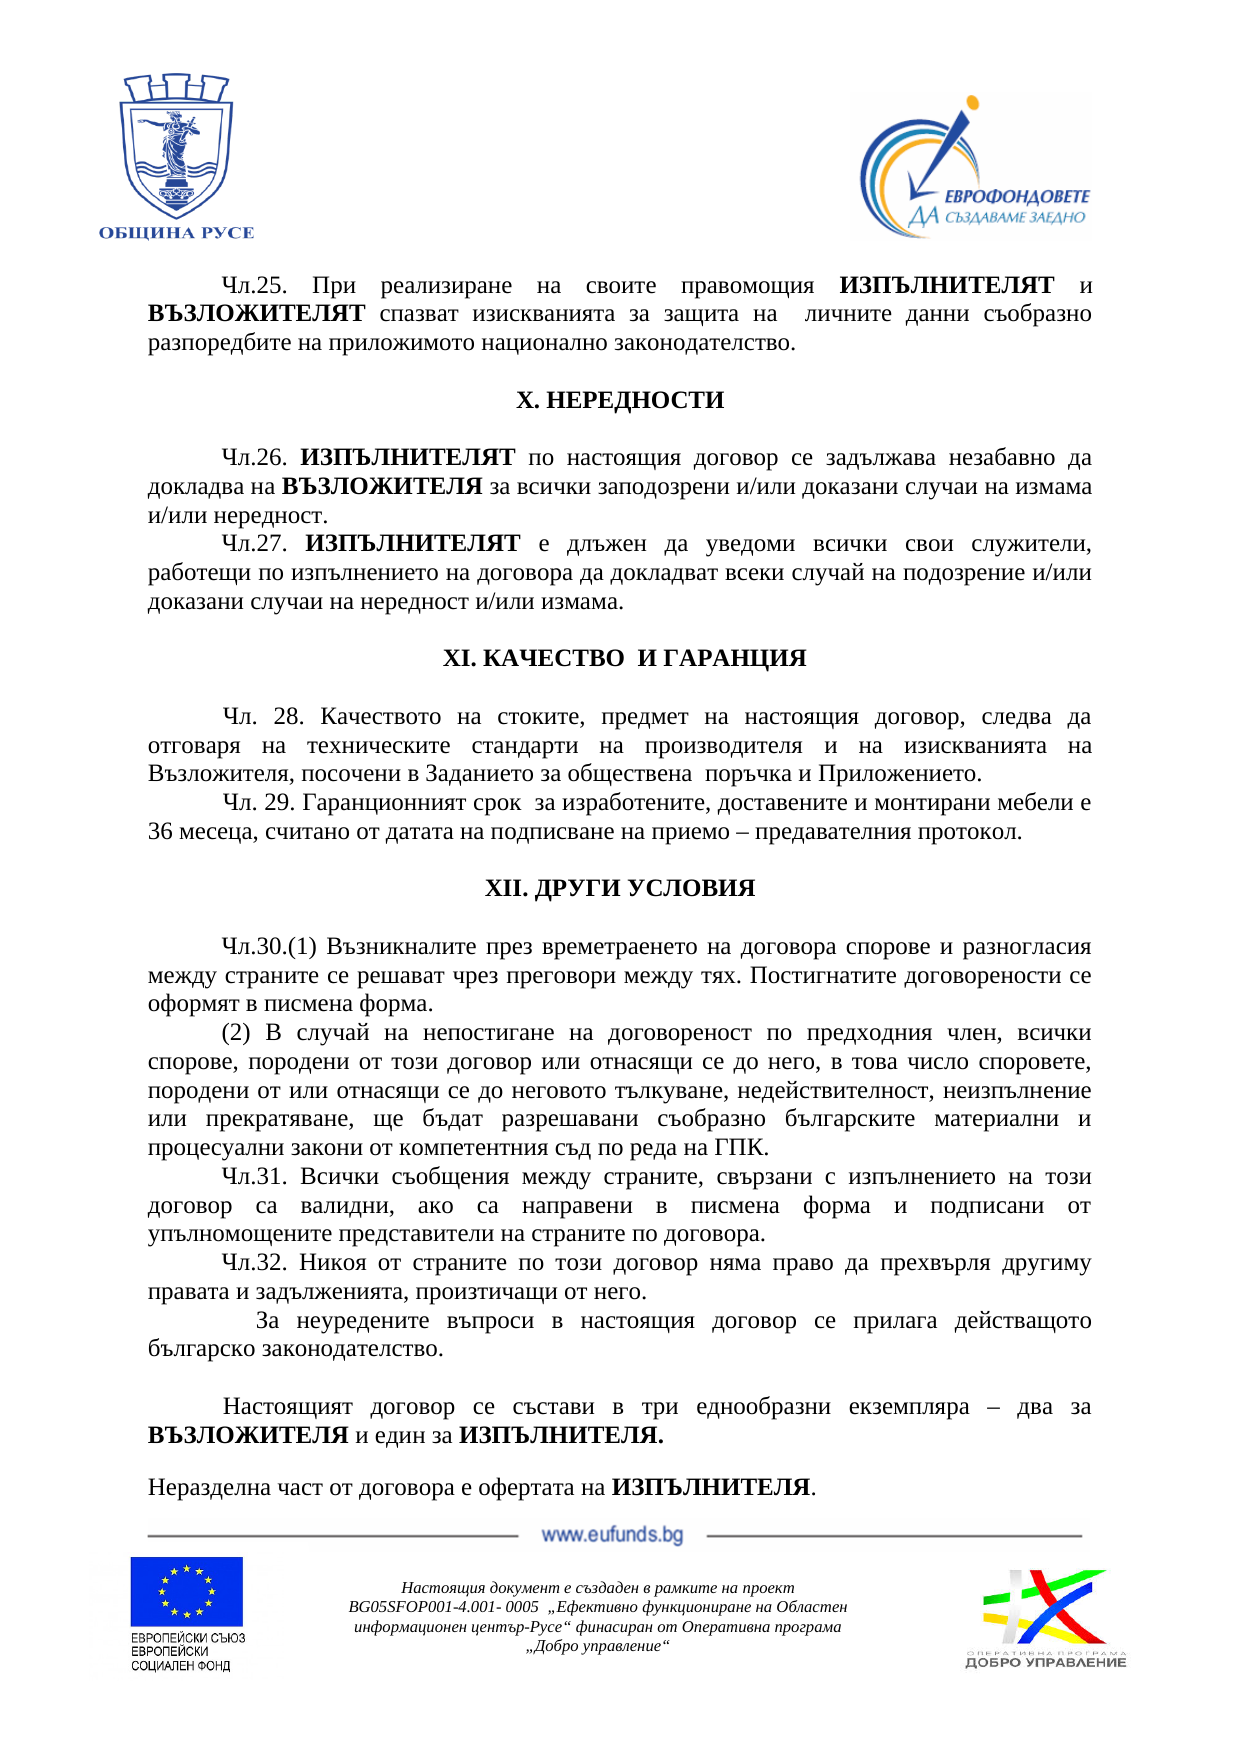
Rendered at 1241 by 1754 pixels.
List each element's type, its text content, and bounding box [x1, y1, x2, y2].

text За неуредените въпроси в настоящия договор се прилага действащото българско законодателство. [148, 1305, 1093, 1362]
text Настоящият договор се състави в три еднообразни екземпляра – два за ВЪЗЛОЖИТЕЛЯ и един за ИЗПЪЛНИТЕЛЯ. [148, 1391, 1093, 1448]
text Неразделна част от договора е офертата на ИЗПЪЛНИТЕЛЯ. [148, 1472, 1093, 1501]
text XII. ДРУГИ УСЛОВИЯ [148, 873, 1093, 902]
text Х. НЕРЕДНОСТИ [148, 385, 1093, 413]
text Чл. 29. Гаранционният срок за изработените, доставените и монтирани мебели е 36 месеца, считано от датата на подписване на приемо – предавателния протокол. [148, 787, 1093, 845]
text ХI. КАЧЕСТВО И ГАРАНЦИЯ [368, 643, 1093, 672]
picture [98, 73, 254, 241]
text (2) В случай на непостигане на договореност по предходния член, всички спорове, породени от този договор или отнасящи се до него, в това число споровете, породени от или отнасящи се до неговото тълкуване, недействителност, неизпълнение или прекратяване, ще бъдат разрешавани съобразно българските материални и процесуални закони от компетентния съд по реда на ГПК. [148, 1017, 1093, 1161]
text Чл.32. Никоя от страните по този договор няма право да прехвърля другиму правата и задълженията, произтичащи от него. [148, 1247, 1093, 1305]
text Чл.25. При реализиране на своите правомощия ИЗПЪЛНИТЕЛЯТ и ВЪЗЛОЖИТЕЛЯТ спазват изискванията за защита на личните данни съобразно разпоредбите на приложимото национално законодателство. [148, 270, 1093, 356]
text Чл.26. ИЗПЪЛНИТЕЛЯТ по настоящия договор се задължава незабавно да докладва на ВЪЗЛОЖИТЕЛЯ за всички заподозрени и/или доказани случаи на измама и/или нередност. [148, 442, 1093, 528]
text Чл.30.(1) Възникналите през времетраенето на договора спорове и разногласия между страните се решават чрез преговори между тях. Постигнатите договорености се оформят в писмена форма. [148, 931, 1093, 1017]
text Чл.27. ИЗПЪЛНИТЕЛЯТ е длъжен да уведоми всички свои служители, работещи по изпълнението на договора да докладват всеки случай на подозрение и/или доказани случаи на нередност и/или измама. [148, 528, 1093, 615]
picture [850, 92, 1093, 241]
text Чл.31. Всички съобщения между страните, свързани с изпълнението на този договор са валидни, ако са направени в писмена форма и подписани от упълномощените представители на страните по договора. [148, 1161, 1093, 1247]
text Чл. 28. Качеството на стоките, предмет на настоящия договор, следва да отговаря на техническите стандарти на производителя и на изискванията на Възложителя, посочени в Заданието за обществена поръчка и Приложението. [148, 701, 1093, 787]
picture [88, 1518, 1152, 1681]
